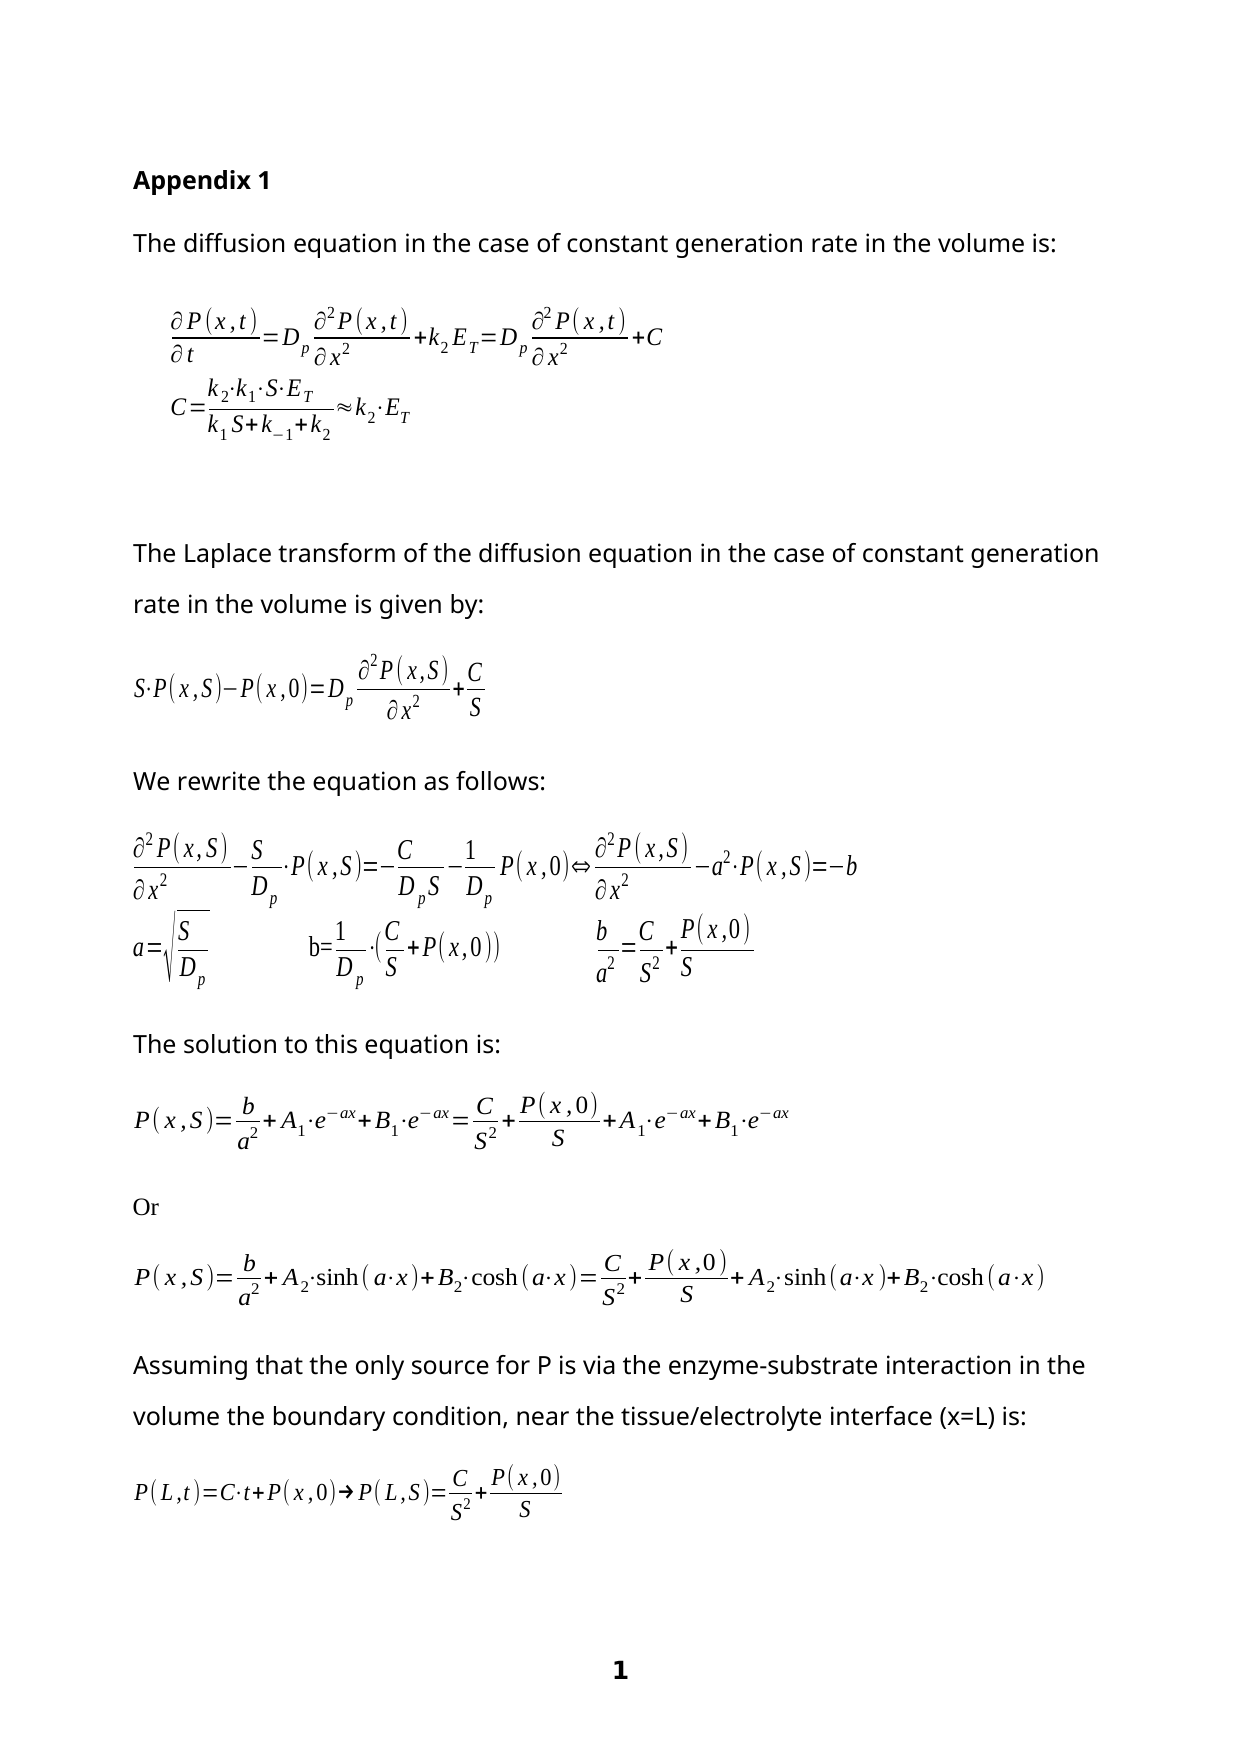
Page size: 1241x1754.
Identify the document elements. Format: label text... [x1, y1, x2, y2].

text The diffusion equation in the case of constant generation rate in the volume is: [133, 226, 1107, 260]
text We rewrite the equation as follows: [133, 763, 1107, 797]
text The Laplace transform of the diffusion equation in the case of constant generation rate in the volume is given by: [133, 536, 1107, 621]
text Assuming that the only source for P is via the enzyme-substrate interaction in the volume the boundary condition, near the tissue/electrolyte interface (x=L) is: [133, 1348, 1107, 1433]
text Or [133, 1192, 1107, 1220]
text The solution to this equation is: [133, 1027, 1107, 1061]
text Appendix 1 [133, 162, 1107, 197]
